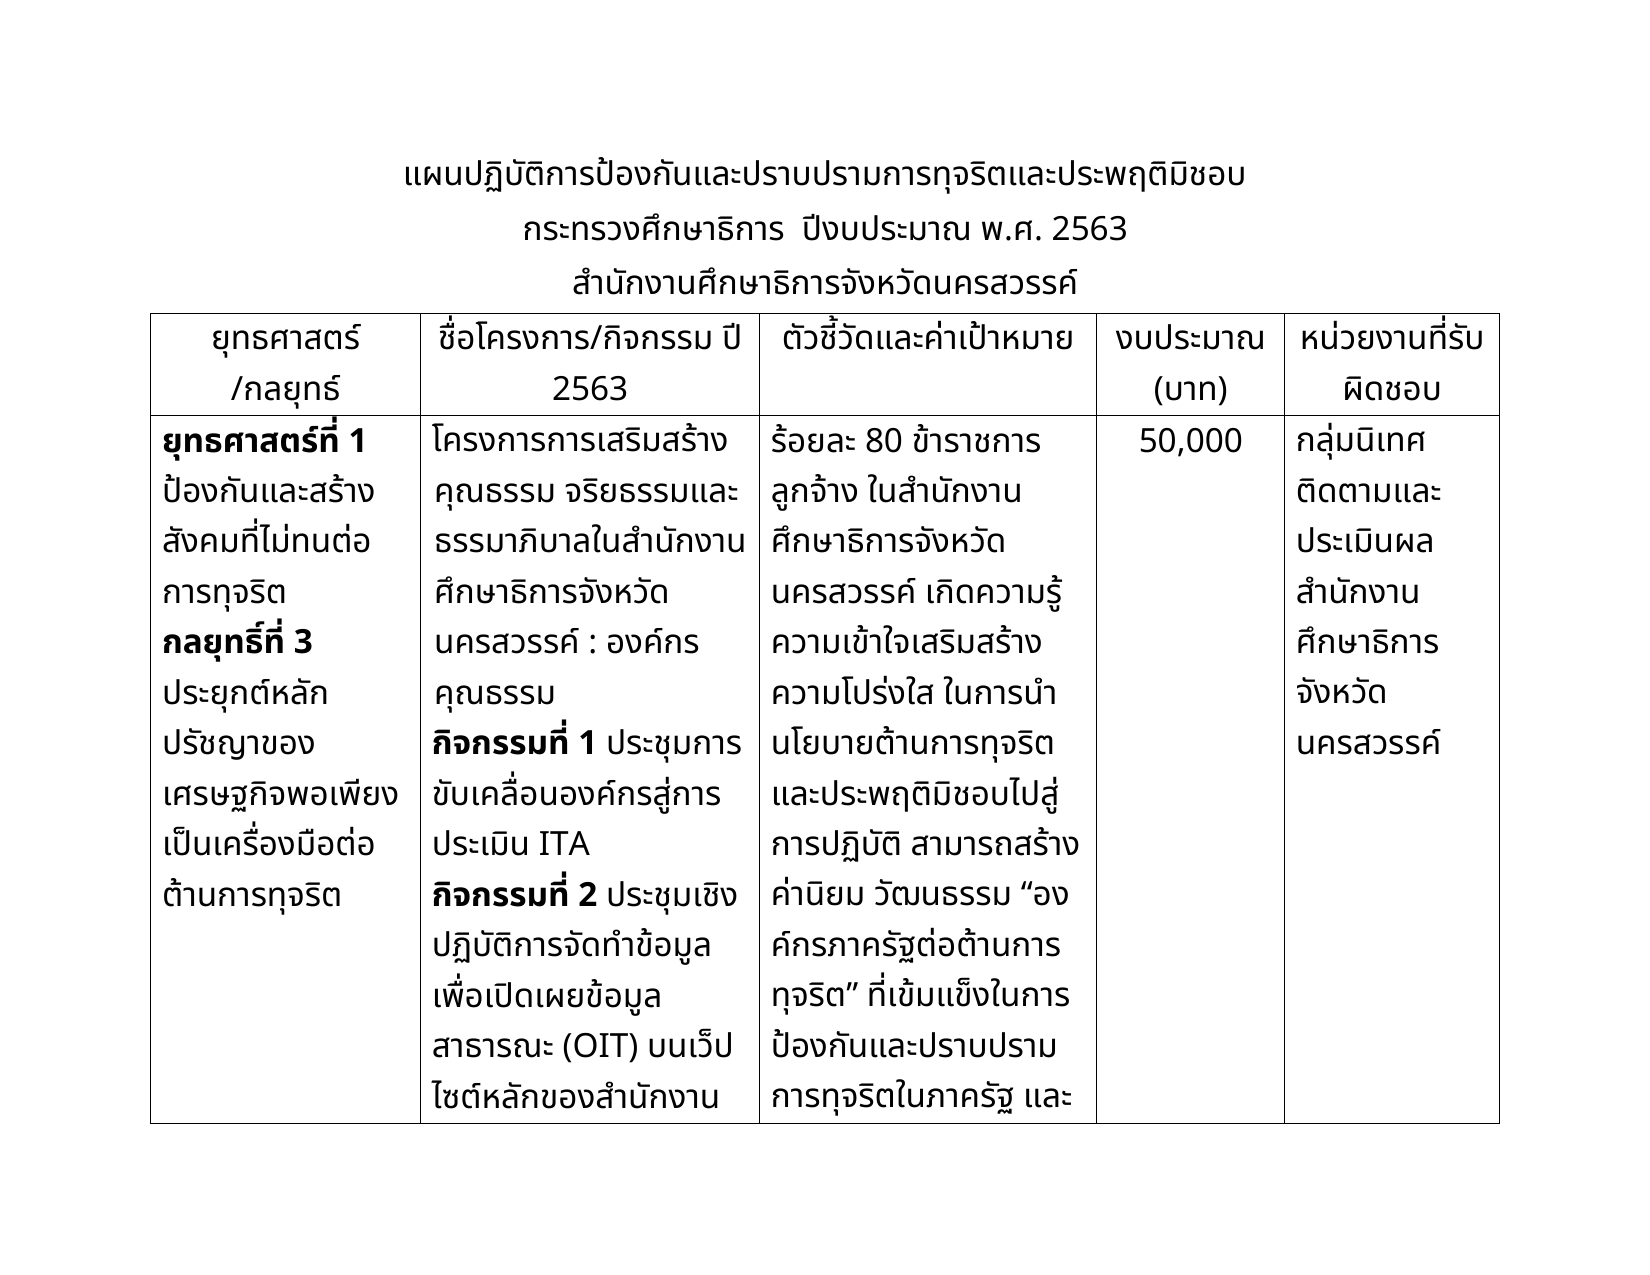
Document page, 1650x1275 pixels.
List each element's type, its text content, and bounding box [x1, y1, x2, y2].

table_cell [760, 416, 1096, 1123]
table_header ชื่อโครงการ/กิจกรรม ปี 2563 [421, 314, 759, 415]
table_header งบประมาณ (บาท) [1097, 314, 1284, 415]
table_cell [151, 416, 420, 1123]
table_header หน่วยงานที่รับผิดชอบ [1285, 314, 1499, 415]
table_header ยุทธศาสตร์ /กลยุทธ์ [151, 314, 420, 415]
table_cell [421, 416, 759, 1123]
text สำนักงานศึกษาธิการจังหวัดนครสวรรค์ [150, 259, 1500, 309]
text แผนปฏิบัติการป้องกันและปราบปรามการทุจริตและประพฤติมิชอบ [150, 150, 1500, 200]
table_header ตัวชี้วัดและค่าเป้าหมาย [760, 314, 1096, 415]
table_cell 50,000 [1097, 416, 1284, 1123]
text กระทรวงศึกษาธิการ ปีงบประมาณ พ.ศ. 2563 [150, 204, 1500, 255]
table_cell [1285, 416, 1499, 1123]
